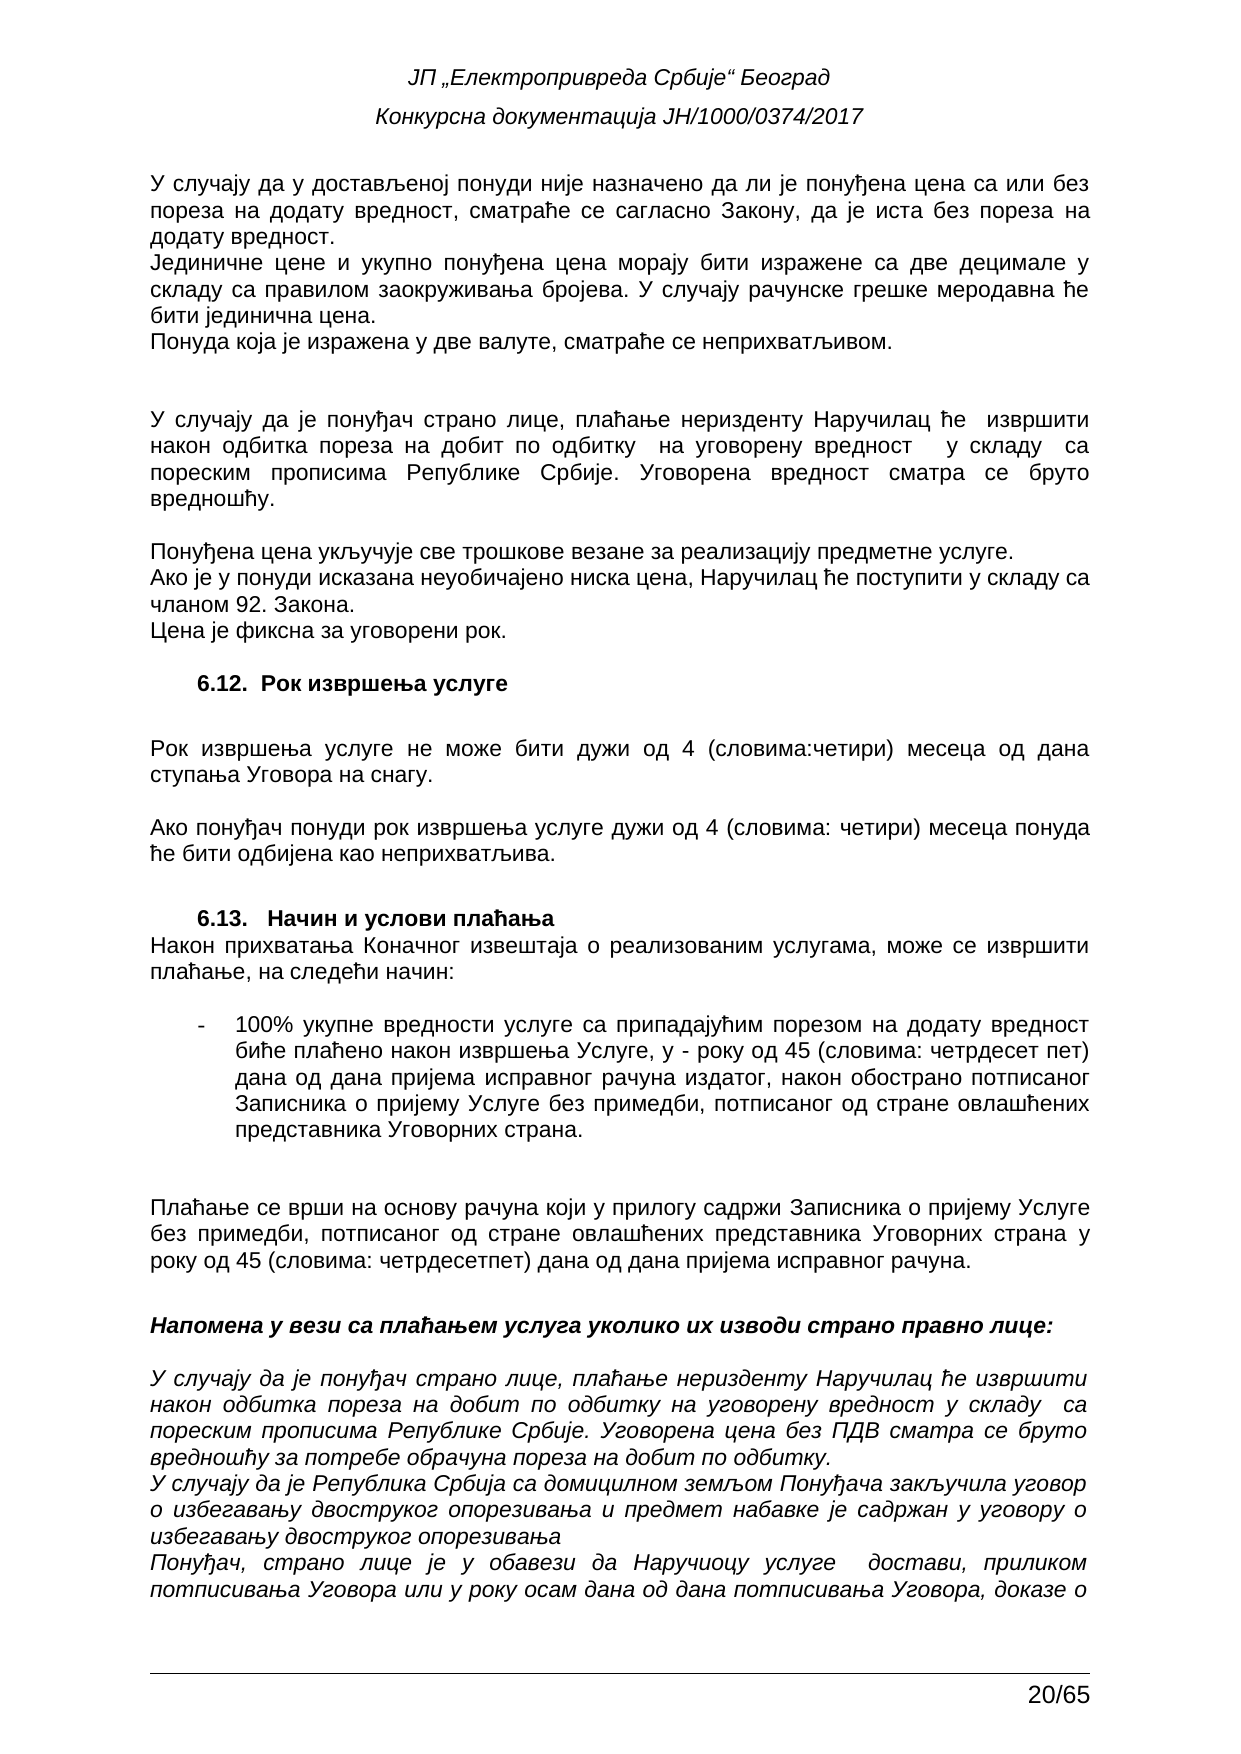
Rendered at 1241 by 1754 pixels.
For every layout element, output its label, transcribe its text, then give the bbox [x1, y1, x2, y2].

text Ако понуђач понуди рок извршења услуге дужи од 4 (словима: четири) месеца понуда ће бити одбијена као неприхватљива. [150, 814, 1090, 867]
list 100% укупне вредности услуге са припадајућим порезом на додату вредност биће плаћено након извршења Услуге, у - року од 45 (словима: четрдесет пет) дана од дана пријема исправног рачуна издатог, након обострано потписаног Записника о пријему Услуге без примедби, потписаног од стране овлашћених представника Уговорних страна. [197, 1011, 1090, 1143]
text 6.13. Начин и услови плаћања [197, 905, 1090, 932]
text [150, 1549, 1090, 1602]
text У случају да је Република Србија са домицилном земљом Понуђача закључила уговор о избегавању двоструког опорезивања и предмет набавке је садржан у уговору о избегавању двоструког опорезивања [150, 1470, 1090, 1549]
text У случају да је понуђач страно лице, плаћање неризденту Наручилац ће извршити након одбитка пореза на добит по одбитку на уговорену вредност у складу са пореским прописима Републике Србије. Уговорена вредност сматра се бруто вредношћу. [150, 406, 1090, 511]
text Јединичне цене и укупно понуђена цена морају бити изражене са две децимале у складу са правилом заокруживања бројева. У случају рачунске грешке меродавна ће бити јединична цена. [150, 249, 1090, 328]
text Након прихватања Коначног извештаја о реализованим услугама, може се извршити плаћање, на следећи начин: [150, 932, 1090, 984]
text Понуда која је изражена у две валуте, сматраће се неприхватљивом. [150, 328, 1090, 355]
text Напомена у вези са плаћањем услуга уколико их изводи страно правно лице: [150, 1312, 1090, 1338]
list Рок извршења услуге не може бити дужи од 4 (словима:четири) месеца од дана ступања Уговора на снагу. [150, 735, 1090, 787]
text Цена је фиксна за уговорени рок. [150, 617, 1090, 643]
text Плаћање се врши на основу рачуна који у прилогу садржи Записника о пријему Услуге без примедби, потписаног од стране овлашћених представника Уговорних страна у року од 45 (словима: четрдесетпет) дана од дана пријема исправног рачуна. [150, 1194, 1090, 1273]
text Понуђена цена укључује све трошкове везане за реализацију предметне услуге. [150, 538, 1090, 564]
text У случају да је понуђач страно лице, плаћање неризденту Наручилац ће извршити након одбитка пореза на добит по одбитку на уговорену вредност у складу са пореским прописима Републике Србије. Уговорена цена без ПДВ сматра се бруто вредношћу за потребе обрачуна пореза на добит по одбитку. [150, 1365, 1090, 1470]
text Ако је у понуди исказана неуобичајено ниска цена, Наручилац ће поступити у складу са чланом 92. Закона. [150, 564, 1090, 617]
text 6.12. Рок извршења услуге [197, 669, 1090, 696]
text У случају да у достављеној понуди није назначено да ли је понуђена цена са или без пореза на додату вредност, сматраће се сагласно Закону, да је иста без пореза на додату вредност. [150, 170, 1090, 249]
